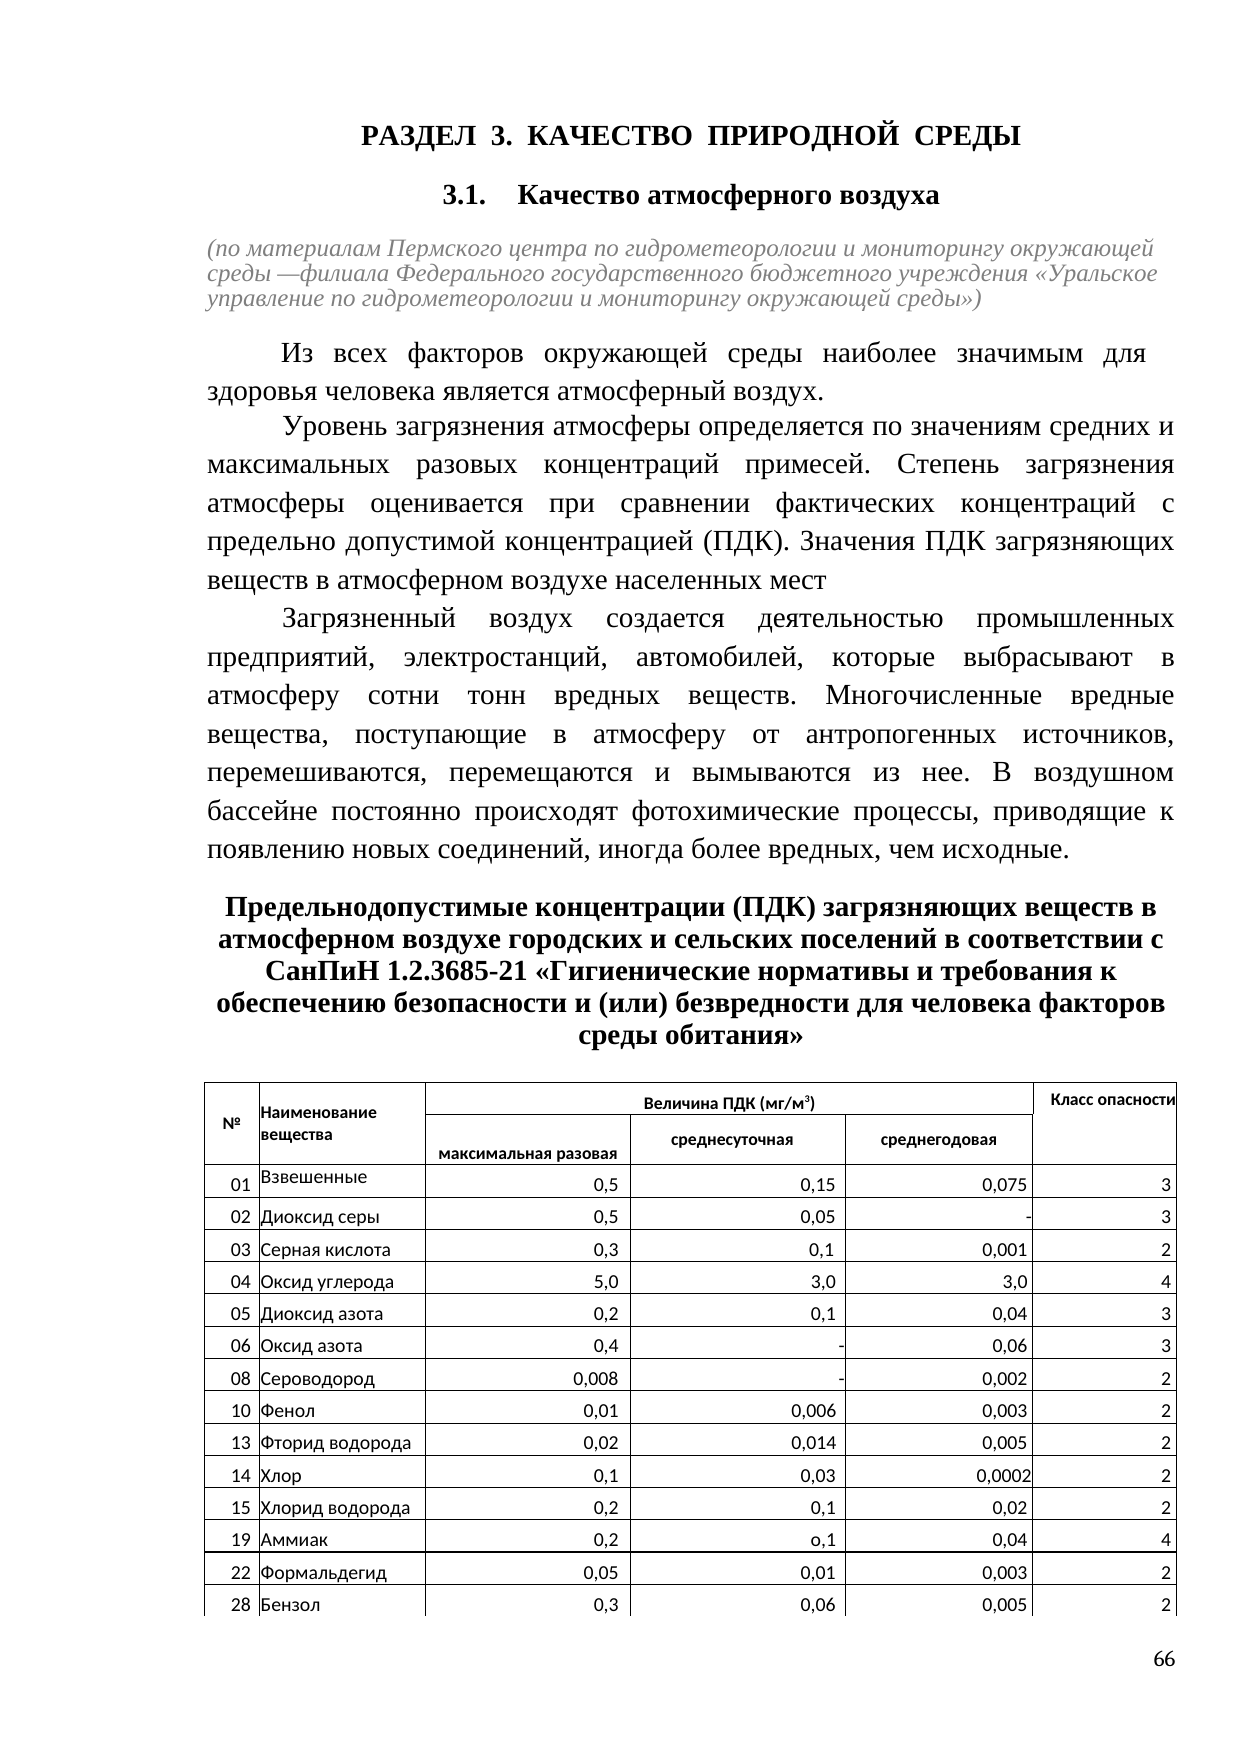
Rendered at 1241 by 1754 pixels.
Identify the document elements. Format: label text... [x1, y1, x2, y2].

table_cell 5,0 [426, 1262, 630, 1293]
table_cell 0,1 [631, 1230, 845, 1261]
table_cell Оксид углерода [260, 1262, 425, 1293]
table_cell 2 [1033, 1585, 1176, 1616]
table_cell Серная кислота [260, 1230, 425, 1261]
table_cell 0,005 [846, 1424, 1032, 1454]
table_cell Взвешенные вещества [260, 1165, 425, 1197]
table_cell 0,4 [426, 1327, 630, 1357]
table_cell 0,002 [846, 1359, 1032, 1390]
table_cell 2 [1033, 1230, 1176, 1261]
table_cell Диоксид серы [260, 1198, 425, 1228]
table_cell о,1 [631, 1520, 845, 1551]
table_cell максимальная разовая [426, 1115, 630, 1163]
table_cell 0,06 [631, 1585, 845, 1616]
table_cell 4 [1033, 1262, 1176, 1293]
table_header Наименование вещества [260, 1083, 425, 1163]
table_cell 0,5 [426, 1198, 630, 1228]
table_cell 0,2 [426, 1520, 630, 1551]
table_cell 0,075 [846, 1165, 1032, 1197]
table_cell 13 [205, 1424, 259, 1454]
table_cell 0,5 [426, 1165, 630, 1197]
table_cell среднегодовая [846, 1115, 1032, 1163]
table_cell 01 [205, 1165, 259, 1197]
table_cell 3,0 [631, 1262, 845, 1293]
table_cell 0,3 [426, 1585, 630, 1616]
table_cell 0,04 [846, 1294, 1032, 1326]
table_cell 0,003 [846, 1391, 1032, 1422]
table_cell 0,1 [631, 1488, 845, 1519]
table_cell 2 [1033, 1553, 1176, 1584]
table_cell 2 [1033, 1488, 1176, 1519]
table_cell 0,014 [631, 1424, 845, 1454]
table_cell - [631, 1359, 845, 1390]
table_cell 2 [1033, 1456, 1176, 1487]
table_cell - [631, 1327, 845, 1357]
table_cell 0,02 [426, 1424, 630, 1454]
table_cell Диоксид азота [260, 1294, 425, 1326]
table_cell 0,1 [426, 1456, 630, 1487]
table_cell 28 [205, 1585, 259, 1616]
table_cell 05 [205, 1294, 259, 1326]
table_cell 0,05 [426, 1553, 630, 1584]
text Предельнодопустимые концентрации (ПДК) загрязняющих веществ в атмосферном воздухе городских и сельских поселений в соответствии с СанПиН 1.2.3685-21 «Гигиенические нормативы и требования к обеспечению безопасности и (или) безвредности для человека факторов среды обитания» [207, 891, 1175, 1050]
table_cell 22 [205, 1553, 259, 1584]
table_cell 0,003 [846, 1553, 1032, 1584]
table_cell 0,01 [426, 1391, 630, 1422]
table_cell 0,001 [846, 1230, 1032, 1261]
table_cell Аммиак [260, 1520, 425, 1551]
table_cell 4 [1033, 1520, 1176, 1551]
table_cell 2 [1033, 1424, 1176, 1454]
table_cell 14 [205, 1456, 259, 1487]
table_cell 06 [205, 1327, 259, 1357]
list Загрязненный воздух создается деятельностью промышленных предприятий, электростанций, автомобилей, которые выбрасывают в атмосферу сотни тонн вредных веществ. Многочисленные вредные вещества, поступающие в атмосферу от антропогенных источников, перемешиваются, перемещаются и вымываются из нее. В воздушном бассейне постоянно происходят фотохимические процессы, приводящие к появлению новых соединений, иногда более вредных, чем исходные. [207, 600, 1175, 865]
table_cell 0,2 [426, 1488, 630, 1519]
table_cell 0,006 [631, 1391, 845, 1422]
table_cell 0,05 [631, 1198, 845, 1228]
table_cell 04 [205, 1262, 259, 1293]
table_cell 0,2 [426, 1294, 630, 1326]
table_header Величина ПДК (мг/м3) [426, 1083, 1033, 1114]
table_cell 0,06 [846, 1327, 1032, 1357]
table_cell Формальдегид [260, 1553, 425, 1584]
table_cell 0,3 [426, 1230, 630, 1261]
table_cell 0,02 [846, 1488, 1032, 1519]
table_header Класс опасности [1034, 1083, 1176, 1114]
table_cell Бензол [260, 1585, 425, 1616]
table_cell 0,03 [631, 1456, 845, 1487]
table_cell 19 [205, 1520, 259, 1551]
table_cell Хлорид водорода [260, 1488, 425, 1519]
table_cell 10 [205, 1391, 259, 1422]
list Уровень загрязнения атмосферы определяется по значениям средних и максимальных разовых концентраций примесей. Степень загрязнения атмосферы оценивается при сравнении фактических концентраций с предельно допустимой концентрацией (ПДК). Значения ПДК загрязняющих веществ в атмосферном воздухе населенных мест [207, 408, 1175, 595]
table_cell 3,0 [846, 1262, 1032, 1293]
table_cell среднесуточная [631, 1115, 845, 1163]
table_cell Фторид водорода [260, 1424, 425, 1454]
table_cell 02 [205, 1198, 259, 1228]
table_cell 3 [1033, 1198, 1176, 1228]
table_cell 2 [1033, 1359, 1176, 1390]
table_cell 0,1 [631, 1294, 845, 1326]
table_cell 0,15 [631, 1165, 845, 1197]
text (по материалам Пермского центра по гидрометеорологии и мониторингу окружающей среды —филиала Федерального государственного бюджетного учреждения «Уральское управление по гидрометеорологии и мониторингу окружающей среды») [207, 237, 1175, 312]
table_cell [1033, 1114, 1176, 1163]
table_cell - [846, 1198, 1032, 1228]
table_cell 3 [1033, 1165, 1176, 1197]
table_cell 0,01 [631, 1553, 845, 1584]
list Качество атмосферного воздуха [207, 177, 1175, 211]
table_cell Хлор [260, 1456, 425, 1487]
table_cell 08 [205, 1359, 259, 1390]
table_cell 2 [1033, 1391, 1176, 1422]
table_cell 3 [1033, 1327, 1176, 1357]
table_cell 15 [205, 1488, 259, 1519]
table_cell 0,0002 [846, 1456, 1032, 1487]
table_cell Сероводород [260, 1359, 425, 1390]
table_cell Оксид азота [260, 1327, 425, 1357]
text РАЗДЕЛ 3. КАЧЕСТВО ПРИРОДНОЙ СРЕДЫ [207, 118, 1175, 152]
table_cell 3 [1033, 1294, 1176, 1326]
text Из всех факторов окружающей среды наиболее значимым для здоровья человека является атмосферный воздух. [207, 333, 1147, 408]
table_cell 0,005 [846, 1585, 1032, 1616]
table_header № [205, 1083, 259, 1163]
table_cell 0,008 [426, 1359, 630, 1390]
table_cell Фенол [260, 1391, 425, 1422]
table_cell 03 [205, 1230, 259, 1261]
table_cell 0,04 [846, 1520, 1032, 1551]
